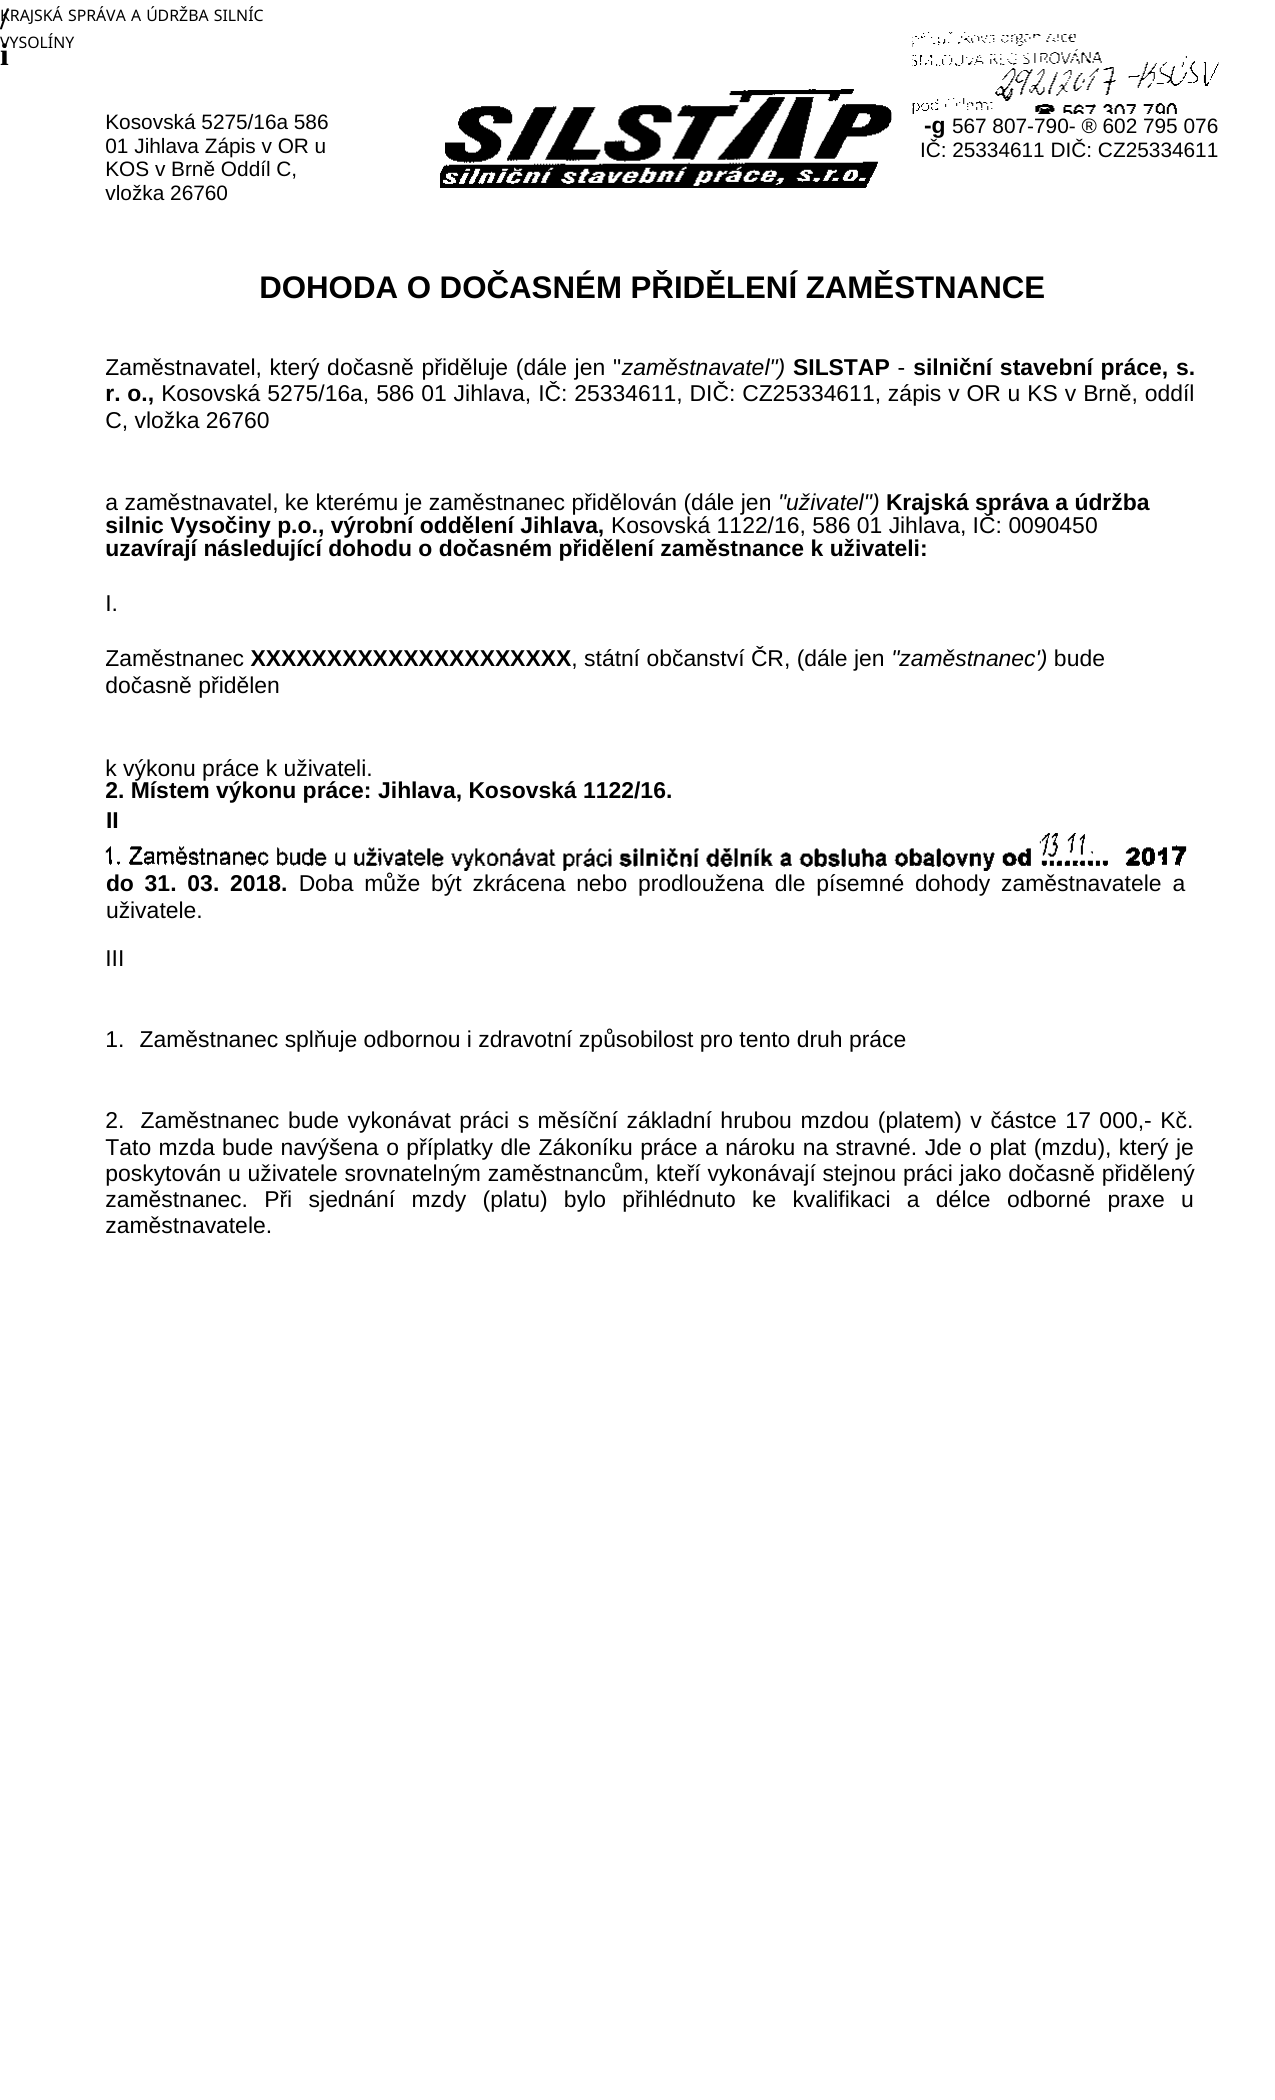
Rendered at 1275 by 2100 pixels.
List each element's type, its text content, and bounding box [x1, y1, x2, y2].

picture [440, 89, 892, 188]
list Zaměstnanec splňuje odbornou i zdravotní způsobilost pro tento druh práce [105, 1029, 1195, 1052]
text I. [105, 593, 1195, 616]
picture [912, 32, 1219, 114]
text a zaměstnavatel, ke kterému je zaměstnanec přidělován (dále jen "uživatel") Krajská správa a údržba silnic Vysočiny p.o., výrobní oddělení Jihlava, Kosovská 1122/16, 586 01 Jihlava, IČ: 0090450 uzavírají následující dohodu o dočasném přidělení zaměstnance k uživateli: [105, 492, 1195, 561]
text Zaměstnavatel, který dočasně přiděluje (dále jen "zaměstnavatel") SILSTAP - silniční stavební práce, s. r. o., Kosovská 5275/16a, 586 01 Jihlava, IČ: 25334611, DIČ: CZ25334611, zápis v OR u KS v Brně, oddíl C, vložka 26760 [105, 354, 1195, 433]
text Zaměstnanec XXXXXXXXXXXXXXXXXXXXX, státní občanství ČR, (dále jen "zaměstnanec') bude dočasně přidělen [105, 646, 1195, 698]
list Zaměstnanec bude vykonávat práci s měsíční základní hrubou mzdou (platem) v částce 17 000,- Kč. Tato mzda bude navýšena o příplatky dle Zákoníku práce a nároku na stravné. Jde o plat (mzdu), který je poskytován u uživatele srovnatelným zaměstnancům, kteří vykonávají stejnou práci jako dočasně přidělený zaměstnanec. Při sjednání mzdy (platu) bylo přihlédnuto ke kvalifikaci a délce odborné praxe u zaměstnavatele. [105, 1108, 1195, 1238]
text Kosovská 5275/16a 586 01 Jihlava Zápis v OR u KOS v Brně Oddíl C, vložka 26760 [105, 111, 1195, 205]
text DOHODA O DOČASNÉM PŘIDĚLENÍ ZAMĚSTNANCE [109, 274, 1195, 305]
text 2. Místem výkonu práce: Jihlava, Kosovská 1122/16. [105, 781, 1195, 803]
text k výkonu práce k uživateli. [105, 758, 1195, 781]
picture [105, 833, 1187, 871]
